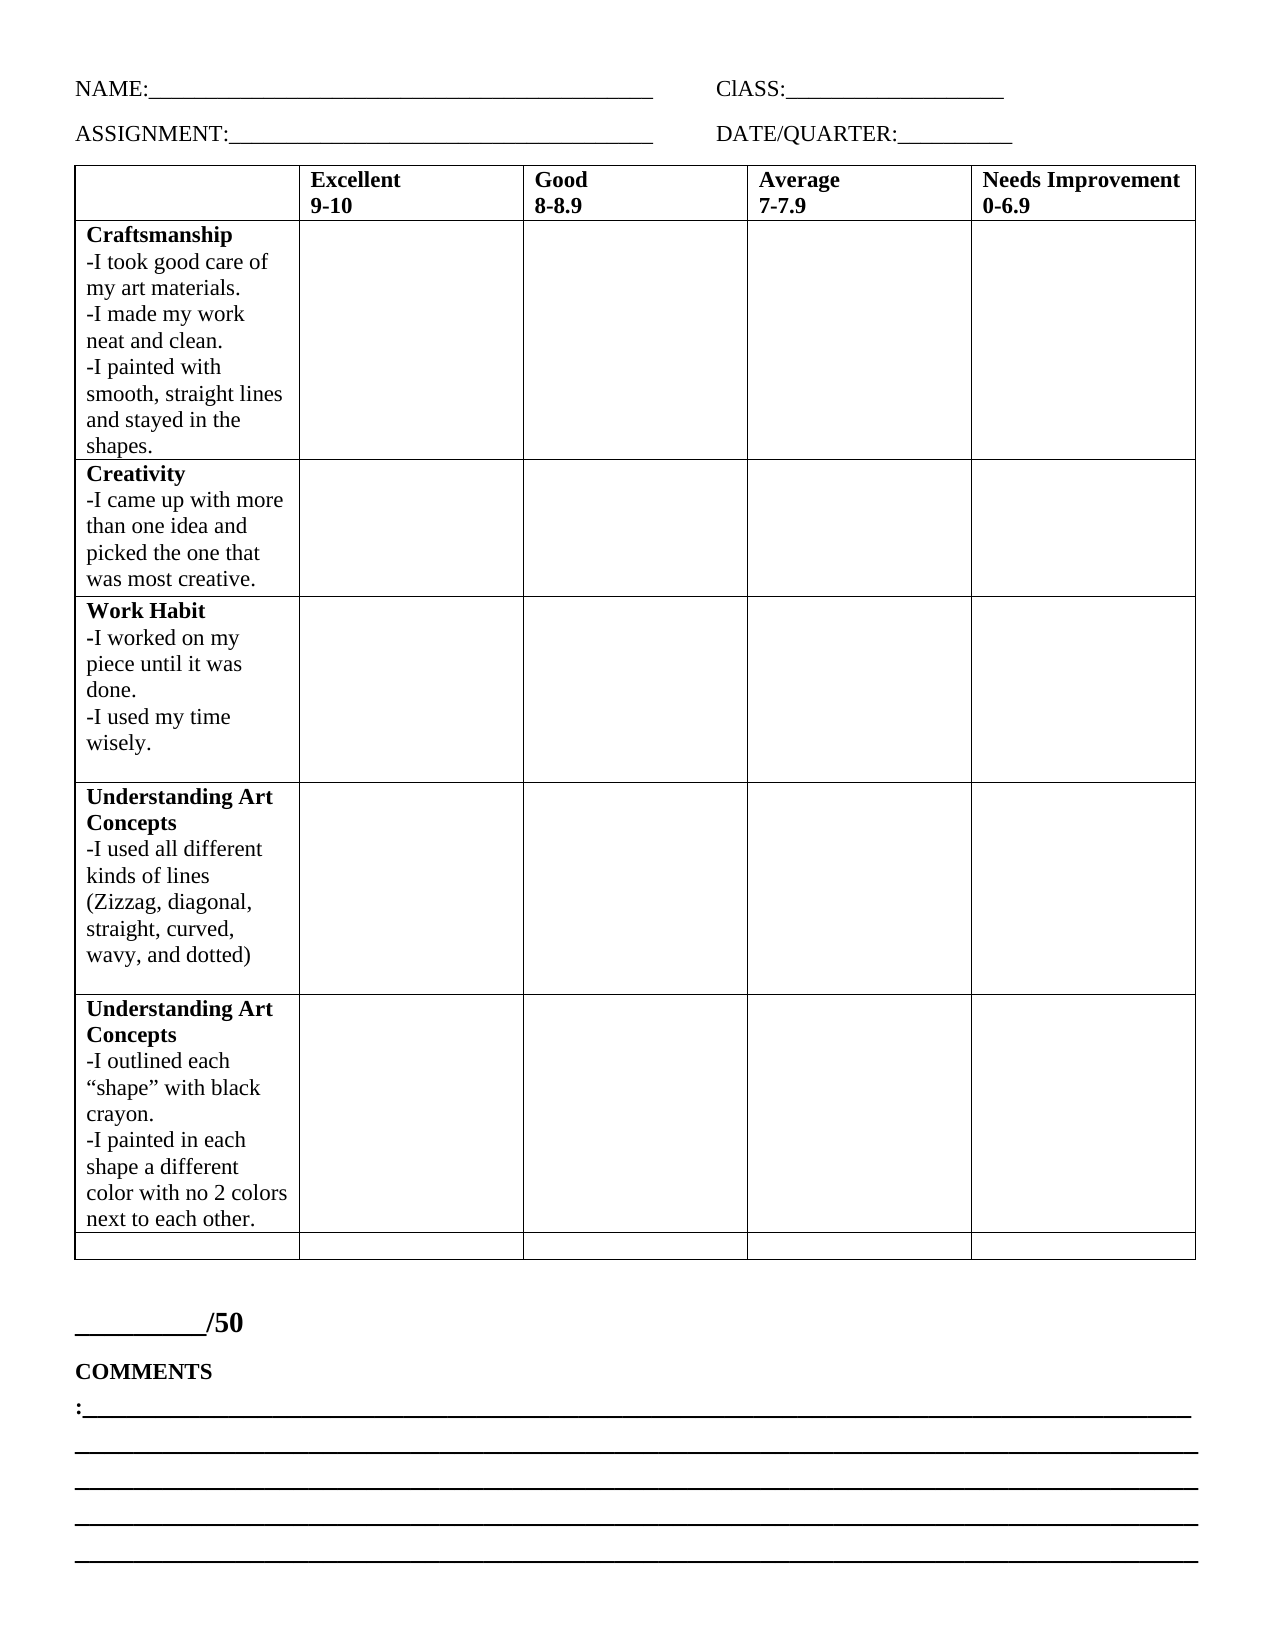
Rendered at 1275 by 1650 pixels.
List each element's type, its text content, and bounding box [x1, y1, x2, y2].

table_cell Understanding Art Concepts -I used all different kinds of lines (Zizzag, diagonal, straight, curved, wavy, and dotted) [76, 783, 299, 994]
table_cell [748, 783, 971, 994]
table_cell [524, 1233, 747, 1259]
table_cell [972, 221, 1195, 459]
table_cell [524, 995, 747, 1232]
table_cell [972, 1233, 1195, 1259]
table_cell Craftsmanship -I took good care of my art materials. -I made my work neat and clean. -I painted with smooth, straight lines and stayed in the shapes. [76, 221, 299, 459]
table_cell [748, 460, 971, 596]
table_cell [300, 460, 523, 596]
table_cell [300, 1233, 523, 1259]
table_header [76, 166, 299, 220]
table_cell [748, 995, 971, 1232]
table_cell Understanding Art Concepts -I outlined each “shape” with black crayon. -I painted in each shape a different color with no 2 colors next to each other. [76, 995, 299, 1232]
table_cell [972, 783, 1195, 994]
table_cell [972, 460, 1195, 596]
text NAME:____________________________________________ ClASS:___________________ [75, 75, 1200, 101]
text ASSIGNMENT:_____________________________________ DATE/QUARTER:__________ [75, 120, 1200, 146]
table_cell [524, 221, 747, 459]
table_cell [524, 783, 747, 994]
table_cell [748, 1233, 971, 1259]
table_header Average 7-7.9 [748, 166, 971, 220]
text _________/50 [75, 1305, 1200, 1339]
table_cell [300, 221, 523, 459]
table_cell [300, 597, 523, 782]
table_cell Work Habit -I worked on my piece until it was done. -I used my time wisely. [76, 597, 299, 782]
table_cell [300, 783, 523, 994]
table_cell [524, 460, 747, 596]
table_cell [748, 221, 971, 459]
table_cell [524, 597, 747, 782]
table_cell [300, 995, 523, 1232]
table_cell [972, 597, 1195, 782]
table_header Excellent 9-10 [300, 166, 523, 220]
table_header Good 8-8.9 [524, 166, 747, 220]
table_cell [76, 1233, 299, 1259]
table_cell [748, 597, 971, 782]
table_cell [972, 995, 1195, 1232]
table_cell Creativity -I came up with more than one idea and picked the one that was most creative. [76, 460, 299, 596]
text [75, 1358, 1200, 1565]
table_header Needs Improvement 0-6.9 [972, 166, 1195, 220]
